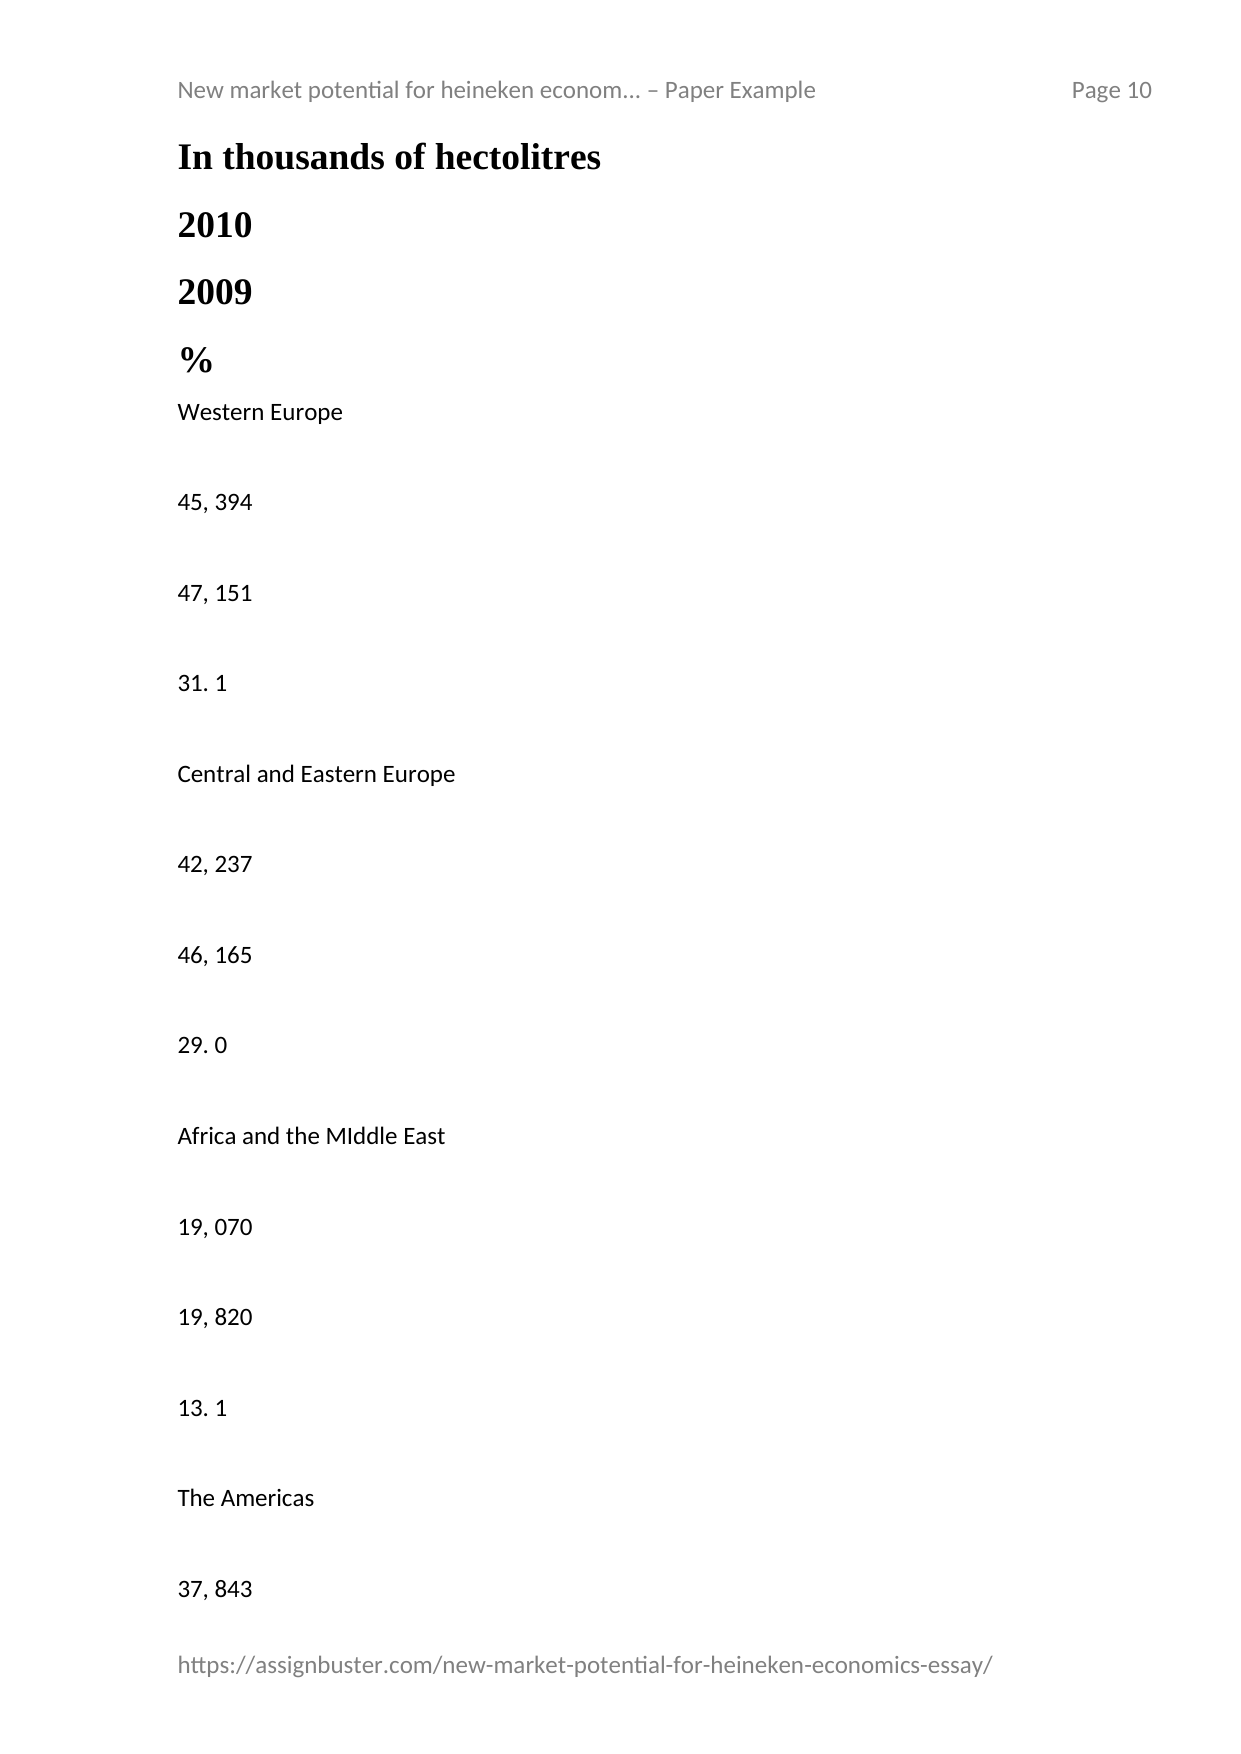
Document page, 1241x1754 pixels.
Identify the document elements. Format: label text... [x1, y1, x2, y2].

subtitle 2010 [177, 202, 1152, 245]
text Western Europe [177, 396, 1152, 427]
subtitle % [177, 337, 1152, 380]
text 19, 820 [177, 1301, 1152, 1332]
text Central and Eastern Europe [177, 758, 1152, 789]
subtitle In thousands of hectolitres [177, 135, 1152, 178]
text 42, 237 [177, 849, 1152, 879]
text 31. 1 [177, 668, 1152, 698]
text 19, 070 [177, 1211, 1152, 1241]
text 13. 1 [177, 1392, 1152, 1422]
text 29. 0 [177, 1030, 1152, 1060]
text The Americas [177, 1482, 1152, 1513]
text 46, 165 [177, 939, 1152, 970]
subtitle 2009 [177, 269, 1152, 313]
text 47, 151 [177, 577, 1152, 608]
text 37, 843 [177, 1573, 1152, 1603]
text 45, 394 [177, 487, 1152, 517]
text Africa and the MIddle East [177, 1120, 1152, 1151]
